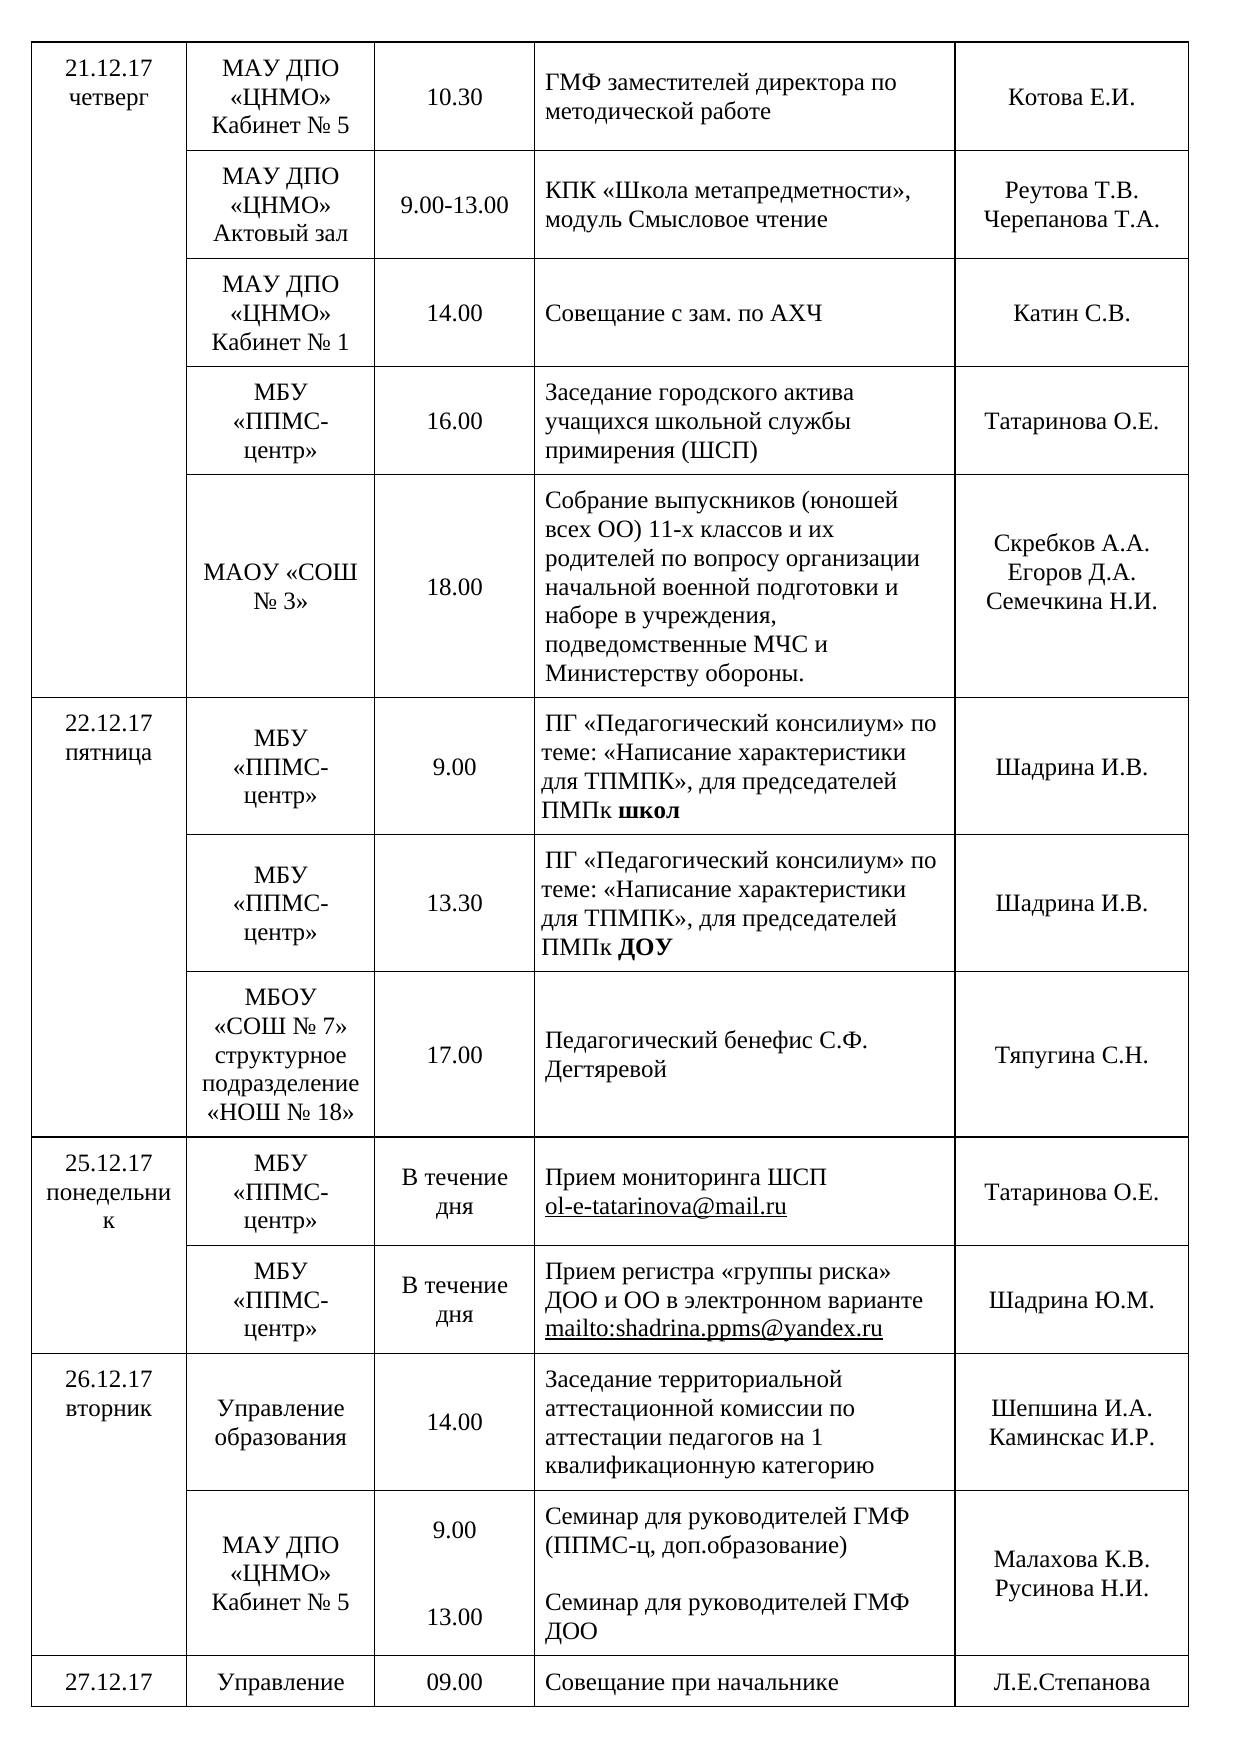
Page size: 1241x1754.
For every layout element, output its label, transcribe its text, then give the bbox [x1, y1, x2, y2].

table_cell 26.12.17 вторник [32, 1354, 186, 1655]
table_cell 17.00 [375, 972, 534, 1136]
table_cell МАОУ «СОШ № 3» [187, 475, 374, 697]
table_cell 16.00 [375, 367, 534, 474]
table_cell Шадрина И.В. [956, 835, 1188, 971]
table_cell МАУ ДПО «ЦНМО» Кабинет № 1 [187, 259, 374, 366]
table_cell Заседание территориальной аттестационной комиссии по аттестации педагогов на 1 квалификационную категорию [535, 1354, 954, 1489]
table_cell 9.00-13.00 [375, 151, 534, 258]
table_cell МБОУ «СОШ № 7» структурное подразделение «НОШ № 18» [187, 972, 374, 1136]
table_cell Скребков А.А. Егоров Д.А. Семечкина Н.И. [956, 475, 1188, 697]
table_cell МБУ «ППМС-центр» [187, 1138, 374, 1244]
table_cell Прием мониторинга ШСП ol-e-tatarinova@mail.ru [535, 1138, 954, 1244]
table_cell Тяпугина С.Н. [956, 972, 1188, 1136]
table_cell 14.00 [375, 259, 534, 366]
table_cell 27.12.17 среда [32, 1656, 186, 1706]
table_cell ПГ «Педагогический консилиум» по теме: «Написание характеристики для ТПМПК», для председателей ПМПк школ [535, 698, 954, 834]
table_cell 22.12.17 пятница [32, 698, 186, 1136]
table_cell 21.12.17 четверг [32, 43, 186, 697]
table_cell Катин С.В. [956, 259, 1188, 366]
table_cell Управление образования [187, 1354, 374, 1489]
table_cell Педагогический бенефис С.Ф. Дегтяревой [535, 972, 954, 1136]
table_cell В течение дня [375, 1246, 534, 1353]
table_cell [535, 1656, 954, 1706]
table_cell ПГ «Педагогический консилиум» по теме: «Написание характеристики для ТПМПК», для председателей ПМПк ДОУ [535, 835, 954, 971]
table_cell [187, 1656, 374, 1706]
table_cell МАУ ДПО «ЦНМО» Кабинет № 5 [187, 43, 374, 149]
table_cell МБУ «ППМС-центр» [187, 835, 374, 971]
table_cell Татаринова О.Е. [956, 367, 1188, 474]
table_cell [956, 1656, 1188, 1706]
table_cell 9.00 [375, 698, 534, 834]
table_cell В течение дня [375, 1138, 534, 1244]
table_cell Совещание с зам. по АХЧ [535, 259, 954, 366]
table_cell Заседание городского актива учащихся школьной службы примирения (ШСП) [535, 367, 954, 474]
table_cell 10.30 [375, 43, 534, 149]
table_cell Малахова К.В. Русинова Н.И. [956, 1491, 1188, 1655]
table_cell 18.00 [375, 475, 534, 697]
table_cell 9.00 13.00 [375, 1491, 534, 1655]
table_cell Собрание выпускников (юношей всех ОО) 11-х классов и их родителей по вопросу организации начальной военной подготовки и наборе в учреждения, подведомственные МЧС и Министерству обороны. [535, 475, 954, 697]
table_cell Прием регистра «группы риска» ДОО и ОО в электронном варианте mailto:shadrina.ppms@yandex.ru [535, 1246, 954, 1353]
table_cell Реутова Т.В. Черепанова Т.А. [956, 151, 1188, 258]
table_cell Шадрина И.В. [956, 698, 1188, 834]
table_cell МБУ «ППМС-центр» [187, 1246, 374, 1353]
table_cell Шадрина Ю.М. [956, 1246, 1188, 1353]
table_cell КПК «Школа метапредметности», модуль Смысловое чтение [535, 151, 954, 258]
table_cell ГМФ заместителей директора по методической работе [535, 43, 954, 149]
table_cell 09.00 [375, 1656, 534, 1706]
table_cell Семинар для руководителей ГМФ (ППМС-ц, доп.образование) Семинар для руководителей ГМФ ДОО [535, 1491, 954, 1655]
table_cell МАУ ДПО «ЦНМО» Актовый зал [187, 151, 374, 258]
table_cell 14.00 [375, 1354, 534, 1489]
table_cell МБУ «ППМС-центр» [187, 367, 374, 474]
table_cell 13.30 [375, 835, 534, 971]
table_cell Котова Е.И. [956, 43, 1188, 149]
table_cell 25.12.17 понедельник [32, 1138, 186, 1353]
table_cell Шепшина И.А. Каминскас И.Р. [956, 1354, 1188, 1489]
table_cell Татаринова О.Е. [956, 1138, 1188, 1244]
table_cell МАУ ДПО «ЦНМО» Кабинет № 5 [187, 1491, 374, 1655]
table_cell МБУ «ППМС-центр» [187, 698, 374, 834]
